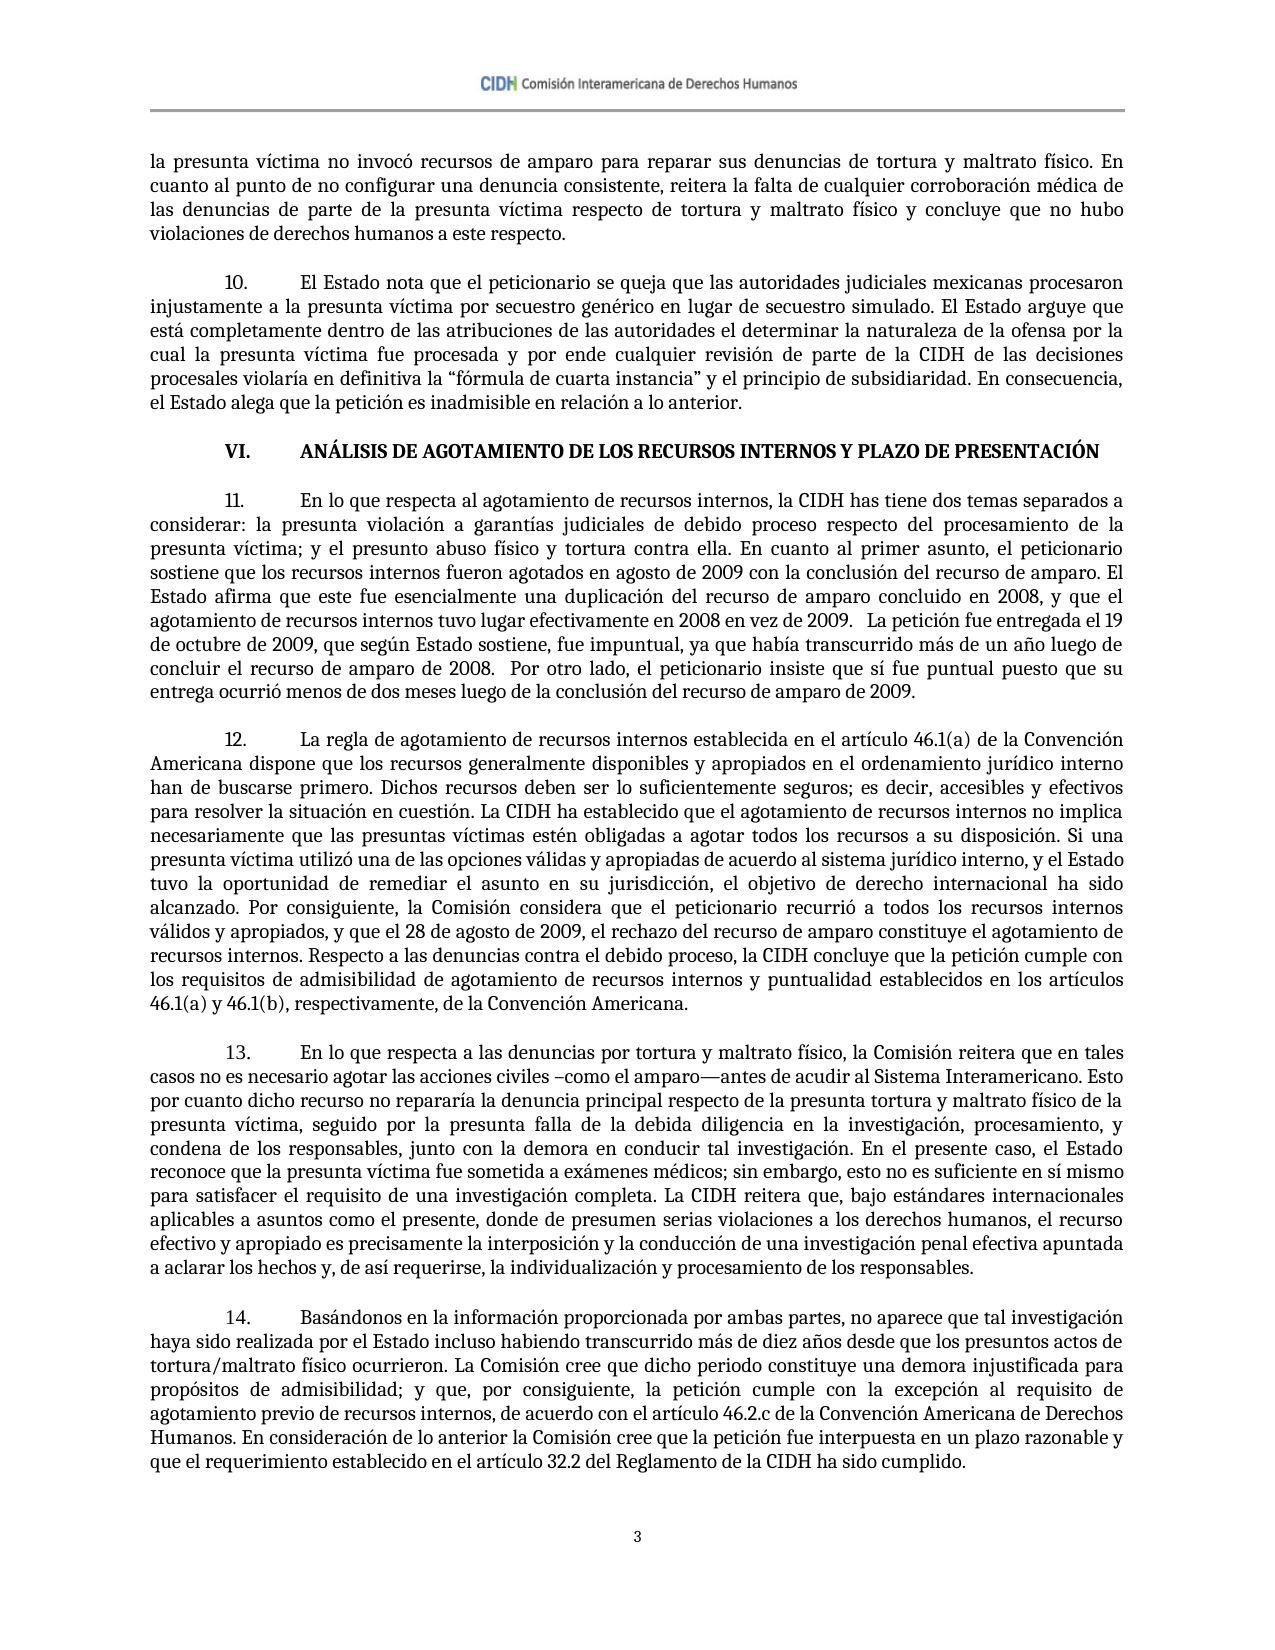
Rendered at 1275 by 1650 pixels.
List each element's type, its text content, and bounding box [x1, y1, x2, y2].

list En lo que respecta a las denuncias por tortura y maltrato físico, la Comisión reitera que en tales casos no es necesario agotar las acciones civiles –como el amparo—antes de acudir al Sistema Interamericano. Esto por cuanto dicho recurso no repararía la denuncia principal respecto de la presunta tortura y maltrato físico de la presunta víctima, seguido por la presunta falla de la debida diligencia en la investigación, procesamiento, y condena de los responsables, junto con la demora en conducir tal investigación. En el presente caso, el Estado reconoce que la presunta víctima fue sometida a exámenes médicos; sin embargo, esto no es suficiente en sí mismo para satisfacer el requisito de una investigación completa. La CIDH reitera que, bajo estándares internacionales aplicables a asuntos como el presente, donde de presumen serias violaciones a los derechos humanos, el recurso efectivo y apropiado es precisamente la interposición y la conducción de una investigación penal efectiva apuntada a aclarar los hechos y, de así requerirse, la individualización y procesamiento de los responsables. [150, 1039, 1125, 1280]
picture [475, 75, 800, 93]
list La regla de agotamiento de recursos internos establecida en el artículo 46.1(a) de la Convención Americana dispone que los recursos generalmente disponibles y apropiados en el ordenamiento jurídico interno han de buscarse primero. Dichos recursos deben ser lo suficientemente seguros; es decir, accesibles y efectivos para resolver la situación en cuestión. La CIDH ha establecido que el agotamiento de recursos internos no implica necesariamente que las presuntas víctimas estén obligadas a agotar todos los recursos a su disposición. Si una presunta víctima utilizó una de las opciones válidas y apropiadas de acuerdo al sistema jurídico interno, y el Estado tuvo la oportunidad de remediar el asunto en su jurisdicción, el objetivo de derecho internacional ha sido alcanzado. Por consiguiente, la Comisión considera que el peticionario recurrió a todos los recursos internos válidos y apropiados, y que el 28 de agosto de 2009, el rechazo del recurso de amparo constituye el agotamiento de recursos internos. Respecto a las denuncias contra el debido proceso, la CIDH concluye que la petición cumple con los requisitos de admisibilidad de agotamiento de recursos internos y puntualidad establecidos en los artículos 46.1(a) y 46.1(b), respectivamente, de la Convención Americana. [150, 728, 1125, 1016]
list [150, 150, 1125, 246]
list En lo que respecta al agotamiento de recursos internos, la CIDH has tiene dos temas separados a considerar: la presunta violación a garantías judiciales de debido proceso respecto del procesamiento de la presunta víctima; y el presunto abuso físico y tortura contra ella. En cuanto al primer asunto, el peticionario sostiene que los recursos internos fueron agotados en agosto de 2009 con la conclusión del recurso de amparo. El Estado afirma que este fue esencialmente una duplicación del recurso de amparo concluido en 2008, y que el agotamiento de recursos internos tuvo lugar efectivamente en 2008 en vez de 2009. La petición fue entregada el 19 de octubre de 2009, que según Estado sostiene, fue impuntual, ya que había transcurrido más de un año luego de concluir el recurso de amparo de 2008. Por otro lado, el peticionario insiste que sí fue puntual puesto que su entrega ocurrió menos de dos meses luego de la conclusión del recurso de amparo de 2009. [150, 488, 1125, 704]
list El Estado nota que el peticionario se queja que las autoridades judiciales mexicanas procesaron injustamente a la presunta víctima por secuestro genérico en lugar de secuestro simulado. El Estado arguye que está completamente dentro de las atribuciones de las autoridades el determinar la naturaleza de la ofensa por la cual la presunta víctima fue procesada y por ende cualquier revisión de parte de la CIDH de las decisiones procesales violaría en definitiva la “fórmula de cuarta instancia” y el principio de subsidiaridad. En consecuencia, el Estado alega que la petición es inadmisible en relación a lo anterior. [150, 271, 1125, 414]
list Basándonos en la información proporcionada por ambas partes, no aparece que tal investigación haya sido realizada por el Estado incluso habiendo transcurrido más de diez años desde que los presuntos actos de tortura/maltrato físico ocurrieron. La Comisión cree que dicho periodo constituye una demora injustificada para propósitos de admisibilidad; y que, por consiguiente, la petición cumple con la excepción al requisito de agotamiento previo de recursos internos, de acuerdo con el artículo 46.2.c de la Convención Americana de Derechos Humanos. En consideración de lo anterior la Comisión cree que la petición fue interpuesta en un plazo razonable y que el requerimiento establecido en el artículo 32.2 del Reglamento de la CIDH ha sido cumplido. [150, 1305, 1125, 1474]
list VI. ANÁLISIS DE AGOTAMIENTO DE LOS RECURSOS INTERNOS Y PLAZO DE PRESENTACIÓN [225, 439, 1125, 463]
